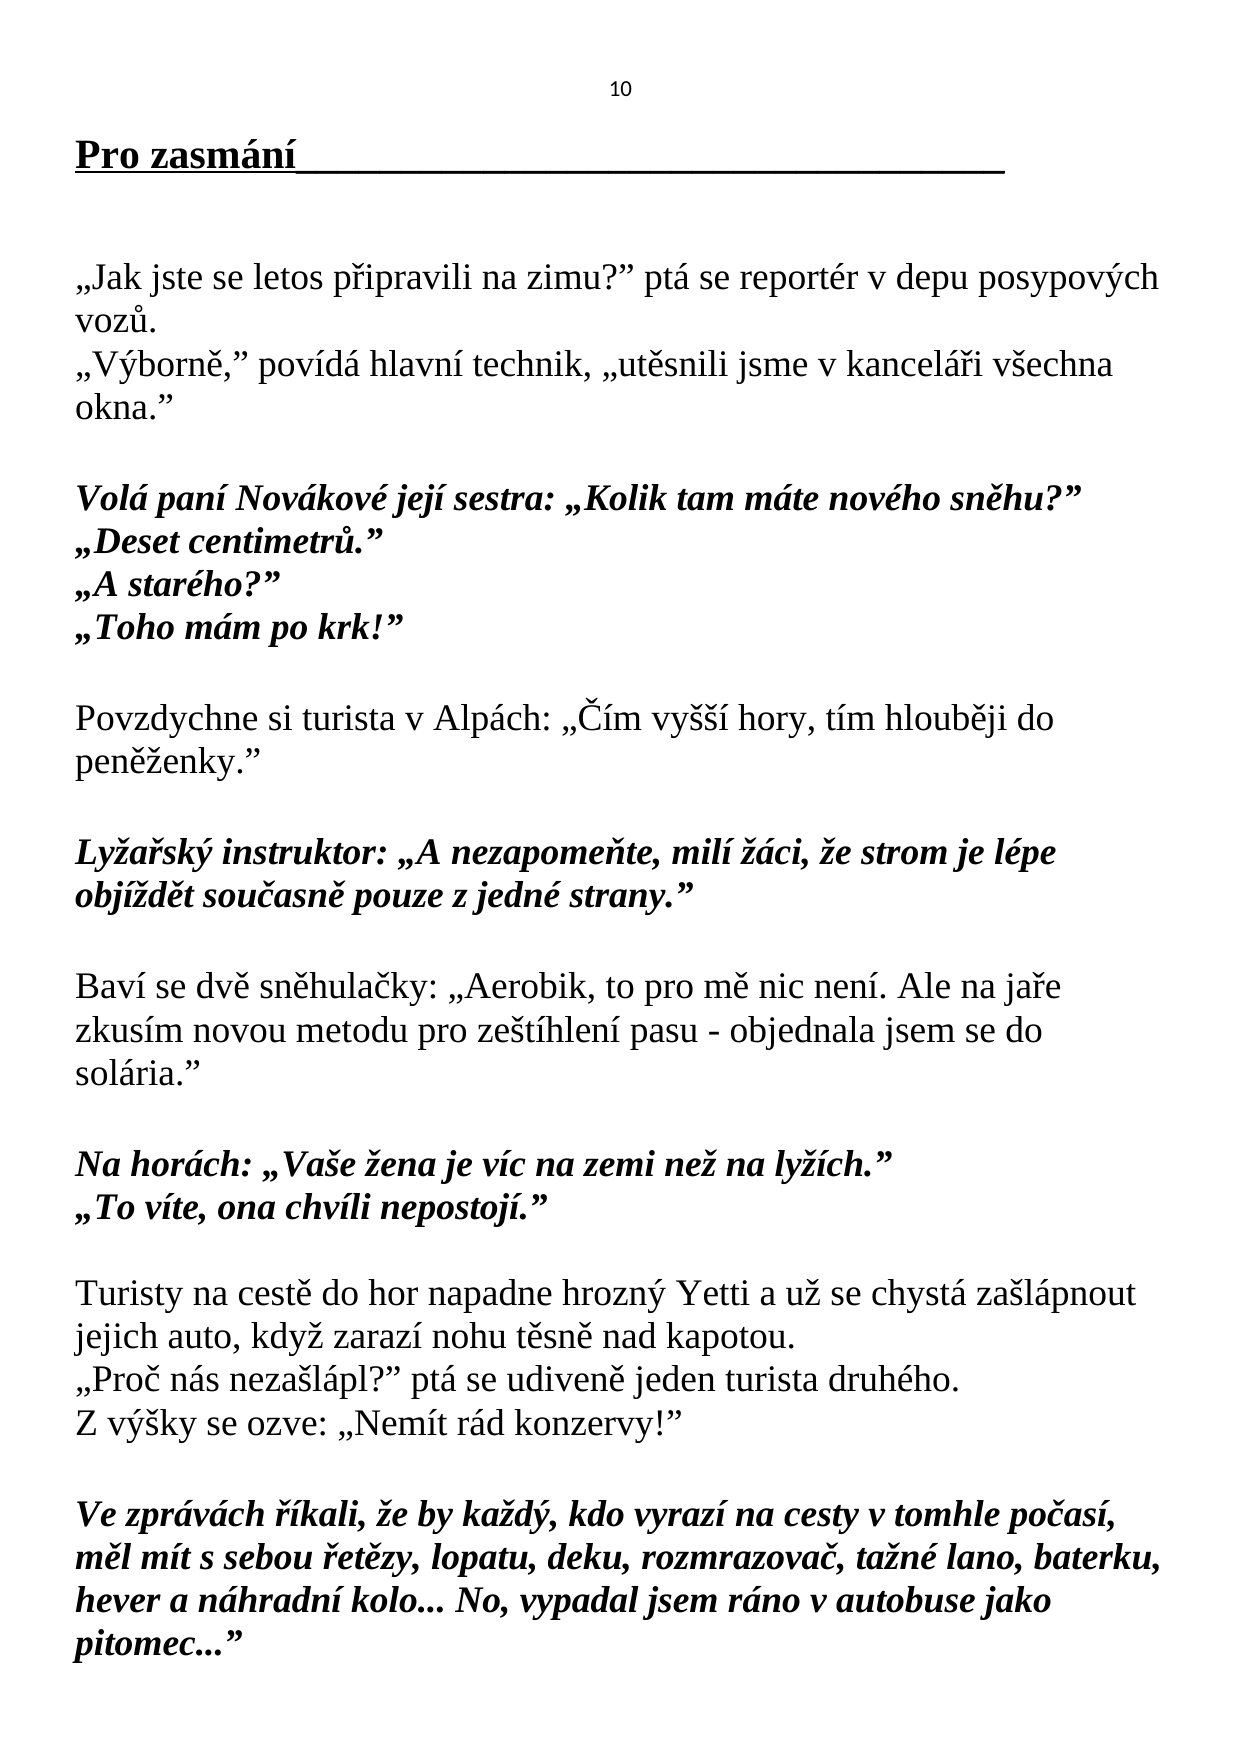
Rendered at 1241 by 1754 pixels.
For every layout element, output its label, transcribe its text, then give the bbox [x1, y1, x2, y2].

text Pro zasmání__________________________________ [75, 130, 1165, 178]
text Povzdychne si turista v Alpách: „Čím vyšší hory, tím hlouběji do peněženky.” [75, 696, 1165, 782]
text „Jak jste se letos připravili na zimu?” ptá se reportér v depu posypových vozů. „Výborně,” povídá hlavní technik, „utěsnili jsme v kanceláři všechna okna.” [75, 255, 1165, 427]
text Turisty na cestě do hor napadne hrozný Yetti a už se chystá zašlápnout jejich auto, když zarazí nohu těsně nad kapotou. „Proč nás nezašlápl?” ptá se udiveně jeden turista druhého. Z výšky se ozve: „Nemít rád konzervy!” [75, 1271, 1165, 1443]
text Baví se dvě sněhulačky: „Aerobik, to pro mě nic není. Ale na jaře zkusím novou metodu pro zeštíhlení pasu - objednala jsem se do solária.” [75, 964, 1165, 1093]
text Na horách: „Vaše žena je víc na zemi než na lyžích.” „To víte, ona chvíli nepostojí.” [75, 1141, 1165, 1227]
text Ve zprávách říkali, že by každý, kdo vyrazí na cesty v tomhle počasí, měl mít s sebou řetězy, lopatu, deku, rozmrazovač, tažné lano, baterku, hever a náhradní kolo... No, vypadal jsem ráno v autobuse jako pitomec...” [75, 1491, 1165, 1663]
text Volá paní Novákové její sestra: „Kolik tam máte nového sněhu?” „Deset centimetrů.” „A starého?” „Toho mám po krk!” [75, 475, 1165, 648]
text Lyžařský instruktor: „A nezapomeňte, milí žáci, že strom je lépe objíždět současně pouze z jedné strany.” [75, 830, 1165, 916]
